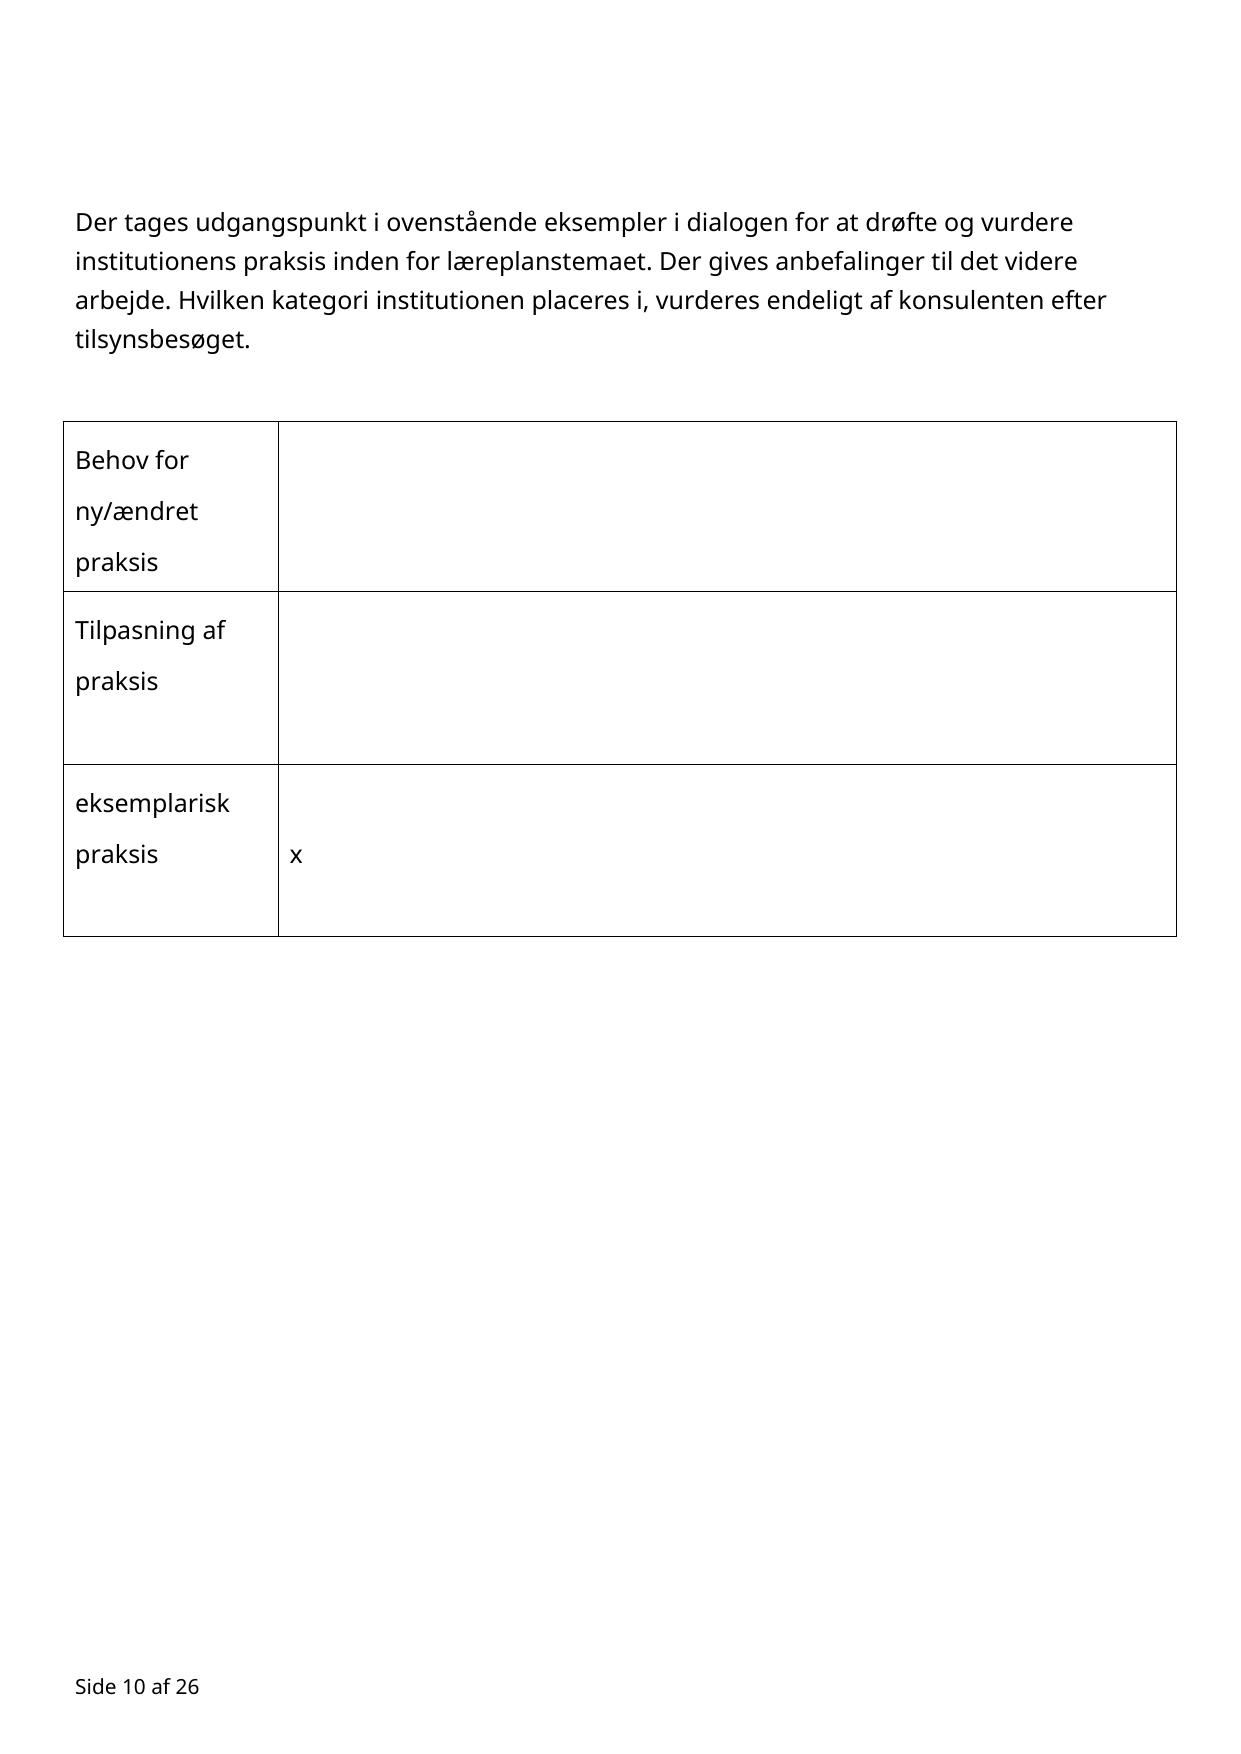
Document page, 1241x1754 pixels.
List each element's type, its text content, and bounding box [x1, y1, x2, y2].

table_header Behov for ny/ændret praksis [64, 422, 278, 591]
table_cell x [279, 765, 1176, 936]
table_cell Tilpasning af praksis [64, 592, 278, 763]
text Der tages udgangspunkt i ovenstående eksempler i dialogen for at drøfte og vurdere institutionens praksis inden for læreplanstemaet. Der gives anbefalinger til det videre arbejde. Hvilken kategori institutionen placeres i, vurderes endeligt af konsulenten efter tilsynsbesøget. [75, 204, 1138, 356]
table_header [279, 422, 1176, 591]
table_cell eksemplarisk praksis [64, 765, 278, 936]
table_cell [279, 592, 1176, 763]
